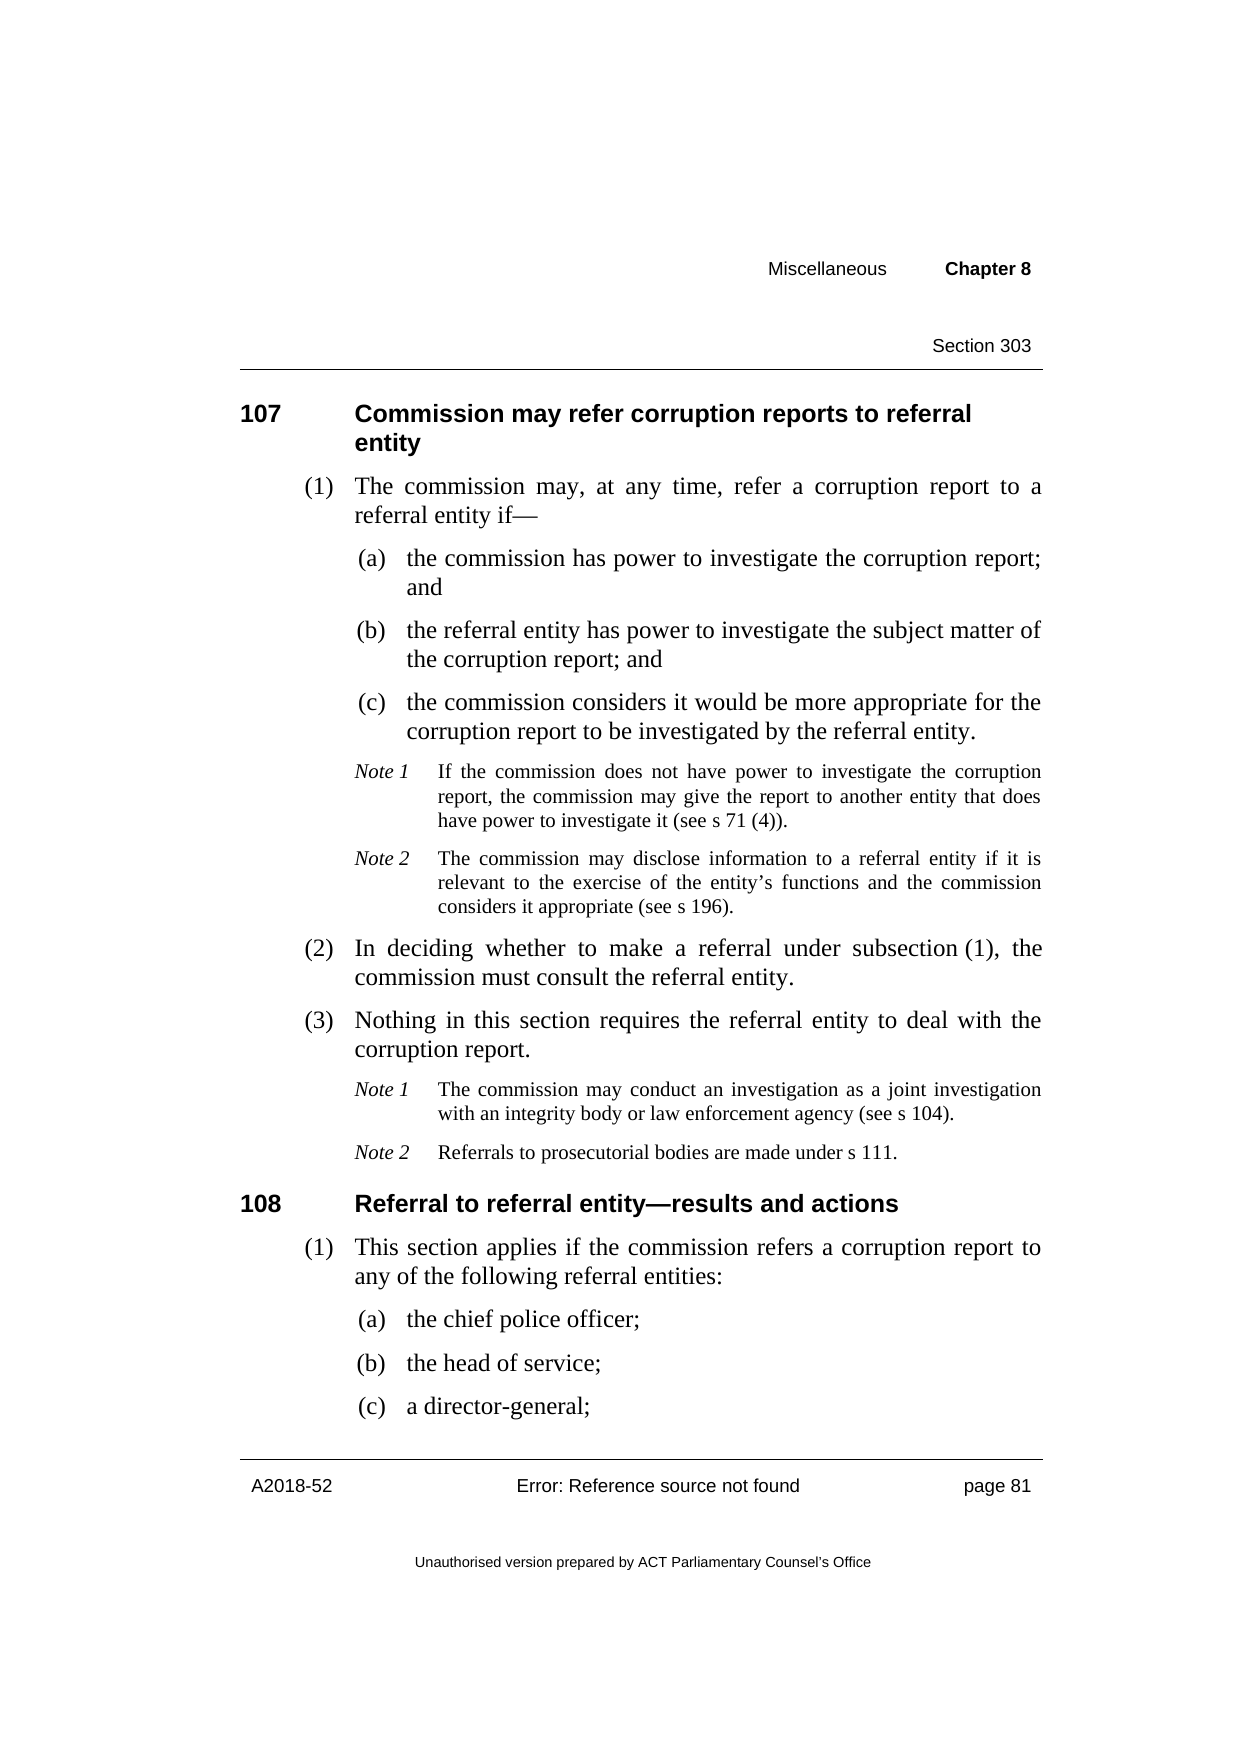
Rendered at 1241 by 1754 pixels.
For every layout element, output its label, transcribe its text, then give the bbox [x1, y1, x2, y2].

text (c) the commission considers it would be more appropriate for the corruption report to be investigated by the referral entity. [240, 687, 1042, 745]
text (a) the commission has power to investigate the corruption report; and [240, 543, 1042, 601]
text Note 1 The commission may conduct an investigation as a joint investigation with an integrity body or law enforcement agency (see s 104). [354, 1077, 1042, 1125]
text (3) Nothing in this section requires the referral entity to deal with the corruption report. [240, 1005, 1042, 1063]
text 107 Commission may refer corruption reports to referral entity [240, 399, 1042, 457]
text (b) the referral entity has power to investigate the subject matter of the corruption report; and [240, 615, 1042, 673]
text 108 Referral to referral entity—results and actions [240, 1189, 1042, 1218]
text (b) the head of service; [240, 1348, 1042, 1376]
text (c) a director-general; [240, 1391, 1042, 1420]
text (1) The commission may, at any time, refer a corruption report to a referral entity if— [240, 471, 1042, 529]
text (a) the chief police officer; [240, 1304, 1042, 1333]
text Note 2 Referrals to prosecutorial bodies are made under s 111. [354, 1140, 1042, 1164]
text Note 1 If the commission does not have power to investigate the corruption report, the commission may give the report to another entity that does have power to investigate it (see s 71 (4)). [354, 759, 1042, 832]
text (2) In deciding whether to make a referral under subsection (1), the commission must consult the referral entity. [240, 933, 1042, 991]
text (1) This section applies if the commission refers a corruption report to any of the following referral entities: [240, 1232, 1042, 1290]
text Note 2 The commission may disclose information to a referral entity if it is relevant to the exercise of the entity’s functions and the commission considers it appropriate (see s 196). [354, 846, 1042, 918]
